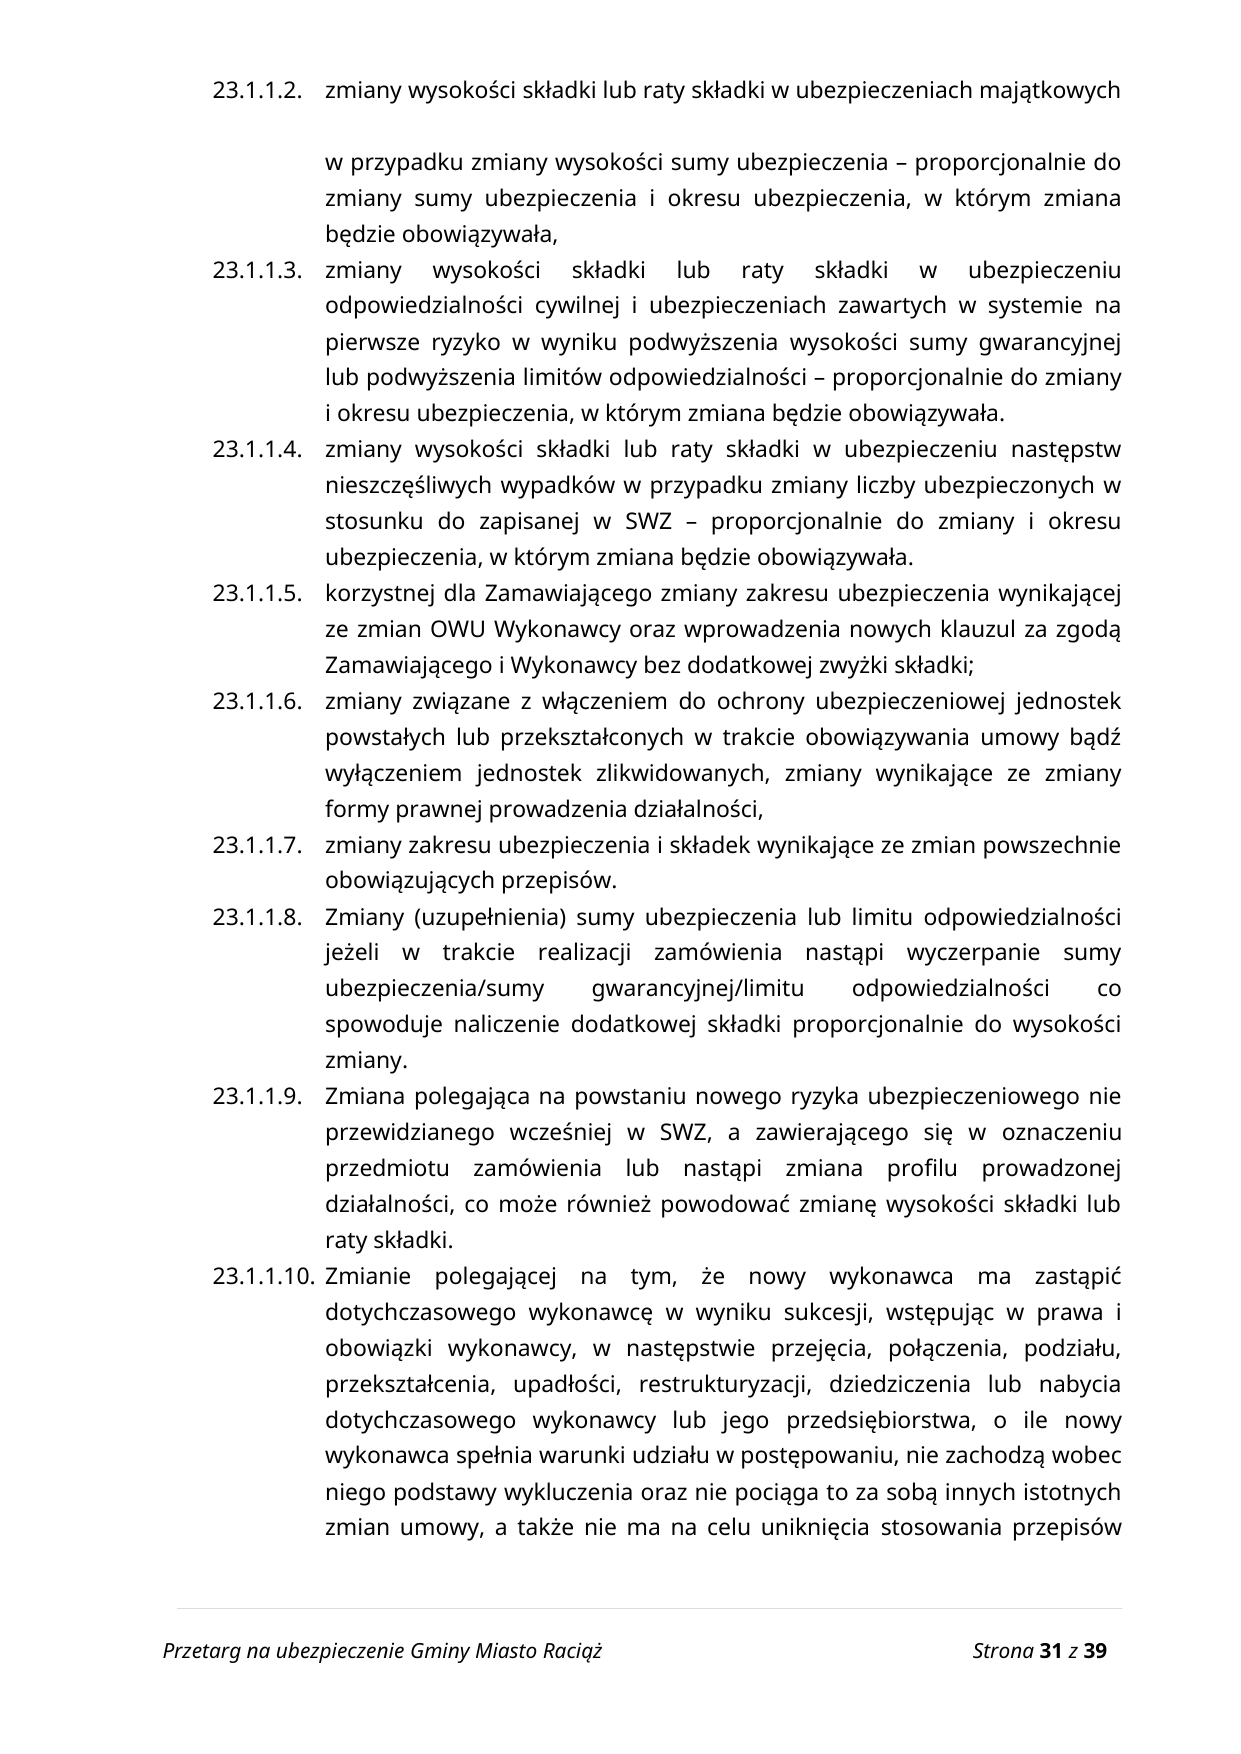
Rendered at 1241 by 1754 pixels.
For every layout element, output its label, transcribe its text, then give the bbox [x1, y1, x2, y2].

list zmiany wysokości składki lub raty składki w ubezpieczeniu odpowiedzialności cywilnej i ubezpieczeniach zawartych w systemie na pierwsze ryzyko w wyniku podwyższenia wysokości sumy gwarancyjnej lub podwyższenia limitów odpowiedzialności – proporcjonalnie do zmiany i okresu ubezpieczenia, w którym zmiana będzie obowiązywała. [212, 253, 1122, 428]
list zmiany wysokości składki lub raty składki w ubezpieczeniach majątkowych w przypadku zmiany wysokości sumy ubezpieczenia – proporcjonalnie do zmiany sumy ubezpieczenia i okresu ubezpieczenia, w którym zmiana będzie obowiązywała, [212, 74, 1122, 249]
list zmiany zakresu ubezpieczenia i składek wynikające ze zmian powszechnie obowiązujących przepisów. [212, 828, 1122, 896]
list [212, 1260, 1122, 1543]
list Zmiana polegająca na powstaniu nowego ryzyka ubezpieczeniowego nie przewidzianego wcześniej w SWZ, a zawierającego się w oznaczeniu przedmiotu zamówienia lub nastąpi zmiana profilu prowadzonej działalności, co może również powodować zmianę wysokości składki lub raty składki. [212, 1080, 1122, 1255]
list zmiany związane z włączeniem do ochrony ubezpieczeniowej jednostek powstałych lub przekształconych w trakcie obowiązywania umowy bądź wyłączeniem jednostek zlikwidowanych, zmiany wynikające ze zmiany formy prawnej prowadzenia działalności, [212, 685, 1122, 824]
list zmiany wysokości składki lub raty składki w ubezpieczeniu następstw nieszczęśliwych wypadków w przypadku zmiany liczby ubezpieczonych w stosunku do zapisanej w SWZ – proporcjonalnie do zmiany i okresu ubezpieczenia, w którym zmiana będzie obowiązywała. [212, 433, 1122, 572]
list Zmiany (uzupełnienia) sumy ubezpieczenia lub limitu odpowiedzialności jeżeli w trakcie realizacji zamówienia nastąpi wyczerpanie sumy ubezpieczenia/sumy gwarancyjnej/limitu odpowiedzialności co spowoduje naliczenie dodatkowej składki proporcjonalnie do wysokości zmiany. [212, 900, 1122, 1075]
list korzystnej dla Zamawiającego zmiany zakresu ubezpieczenia wynikającej ze zmian OWU Wykonawcy oraz wprowadzenia nowych klauzul za zgodą Zamawiającego i Wykonawcy bez dodatkowej zwyżki składki; [212, 577, 1122, 680]
